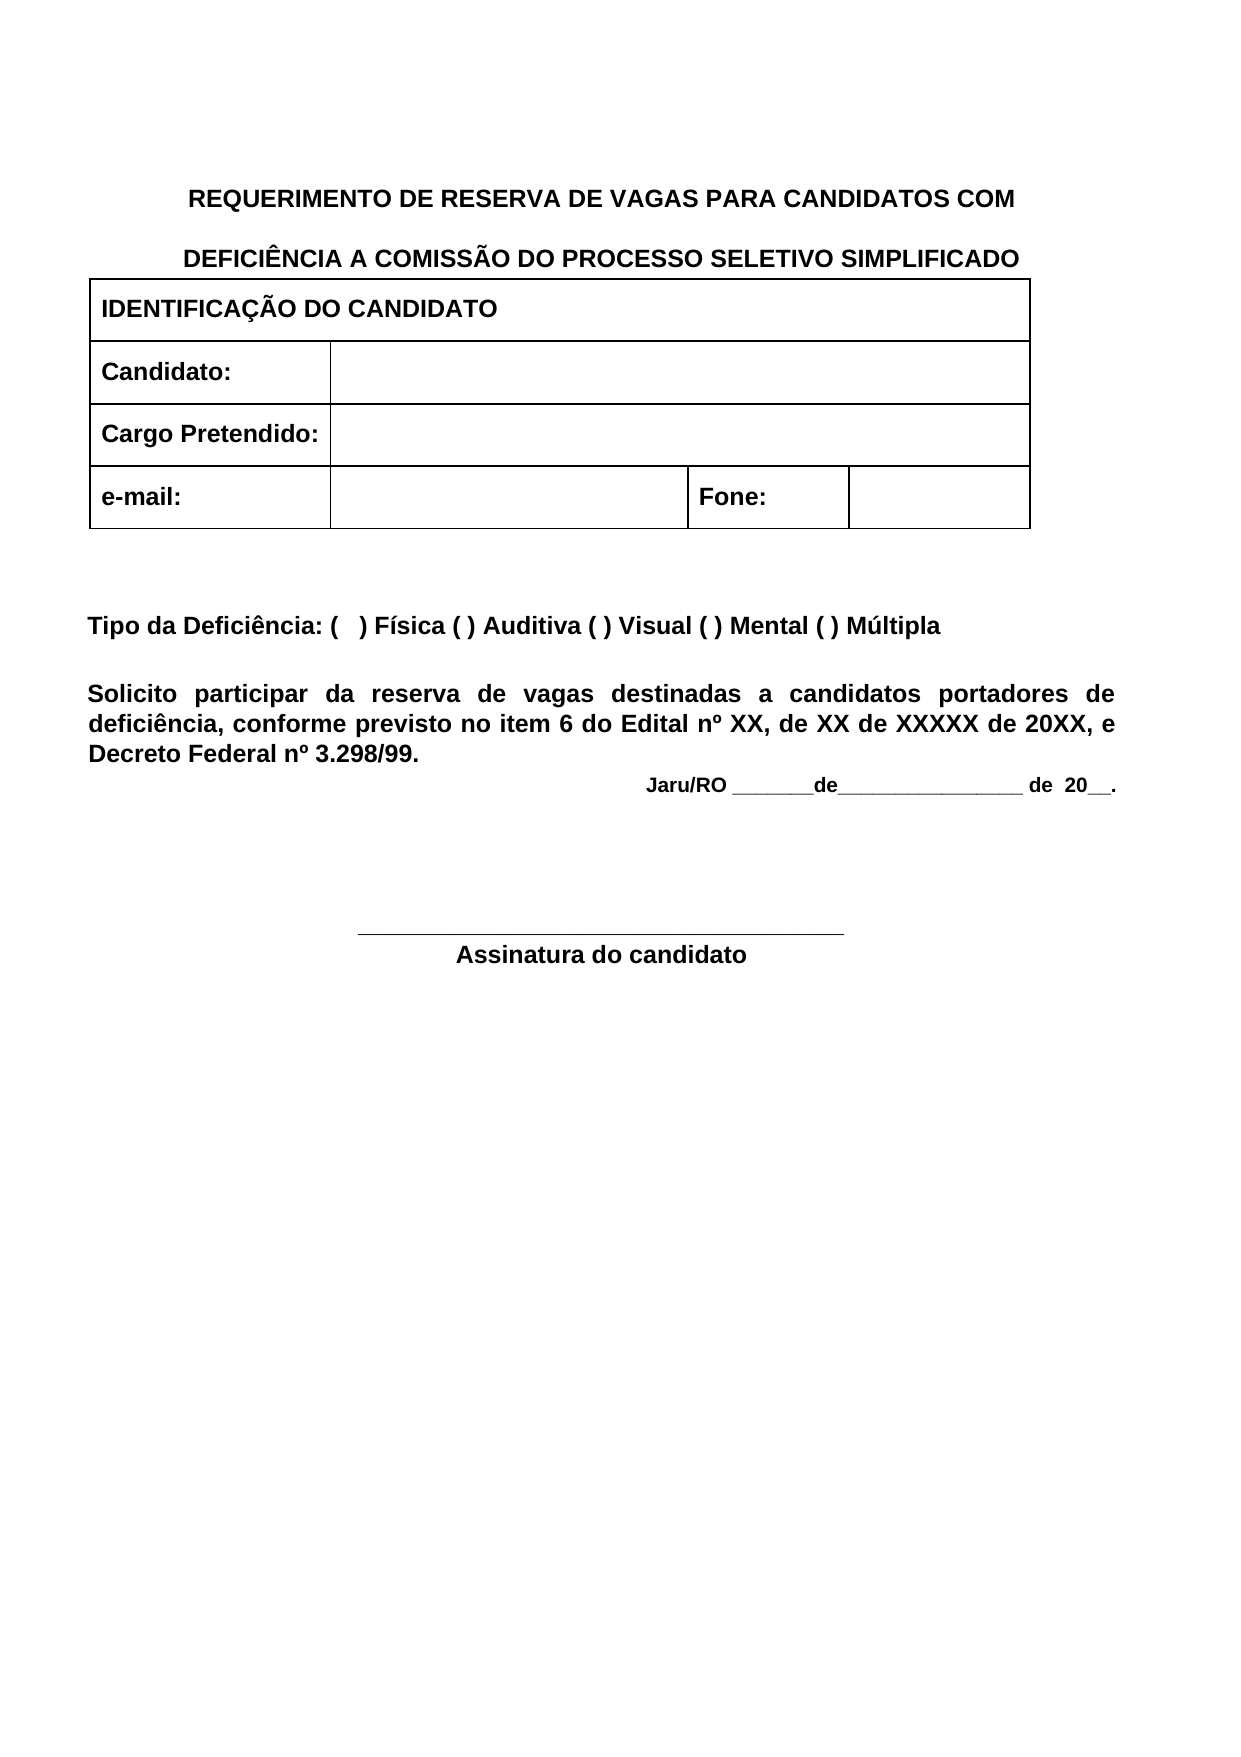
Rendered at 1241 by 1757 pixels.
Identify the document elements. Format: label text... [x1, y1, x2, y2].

subtitle DEFICIÊNCIA A COMISSÃO DO PROCESSO SELETIVO SIMPLIFICADO [89, 244, 1114, 272]
table_cell Cargo Pretendido: [91, 405, 330, 465]
table_cell [850, 467, 1029, 528]
text Assinatura do candidato [89, 940, 1114, 969]
text REQUERIMENTO DE RESERVA DE VAGAS PARA CANDIDATOS COM [89, 184, 1114, 213]
table_cell e-mail: [91, 467, 330, 528]
table_cell [331, 405, 1029, 465]
text Jaru/RO _______de________________ de 20__. [89, 772, 1117, 796]
text Tipo da Deficiência: ( ) Física ( ) Auditiva ( ) Visual ( ) Mental ( ) Múltipla [87, 611, 1117, 640]
table_cell [331, 467, 687, 528]
text Solicito participar da reserva de vagas destinadas a candidatos portadores de deficiência, conforme previsto no item 6 do Edital nº XX, de XX de XXXXX de 20XX, e Decreto Federal nº 3.298/99. [87, 679, 1117, 768]
table_cell Candidato: [91, 342, 330, 403]
table_cell Fone: [689, 467, 848, 528]
table_header IDENTIFICAÇÃO D [91, 280, 330, 340]
table_cell [331, 342, 1029, 403]
table_header O CANDIDATO [330, 280, 1029, 340]
text ___________________________________ [89, 909, 1114, 938]
